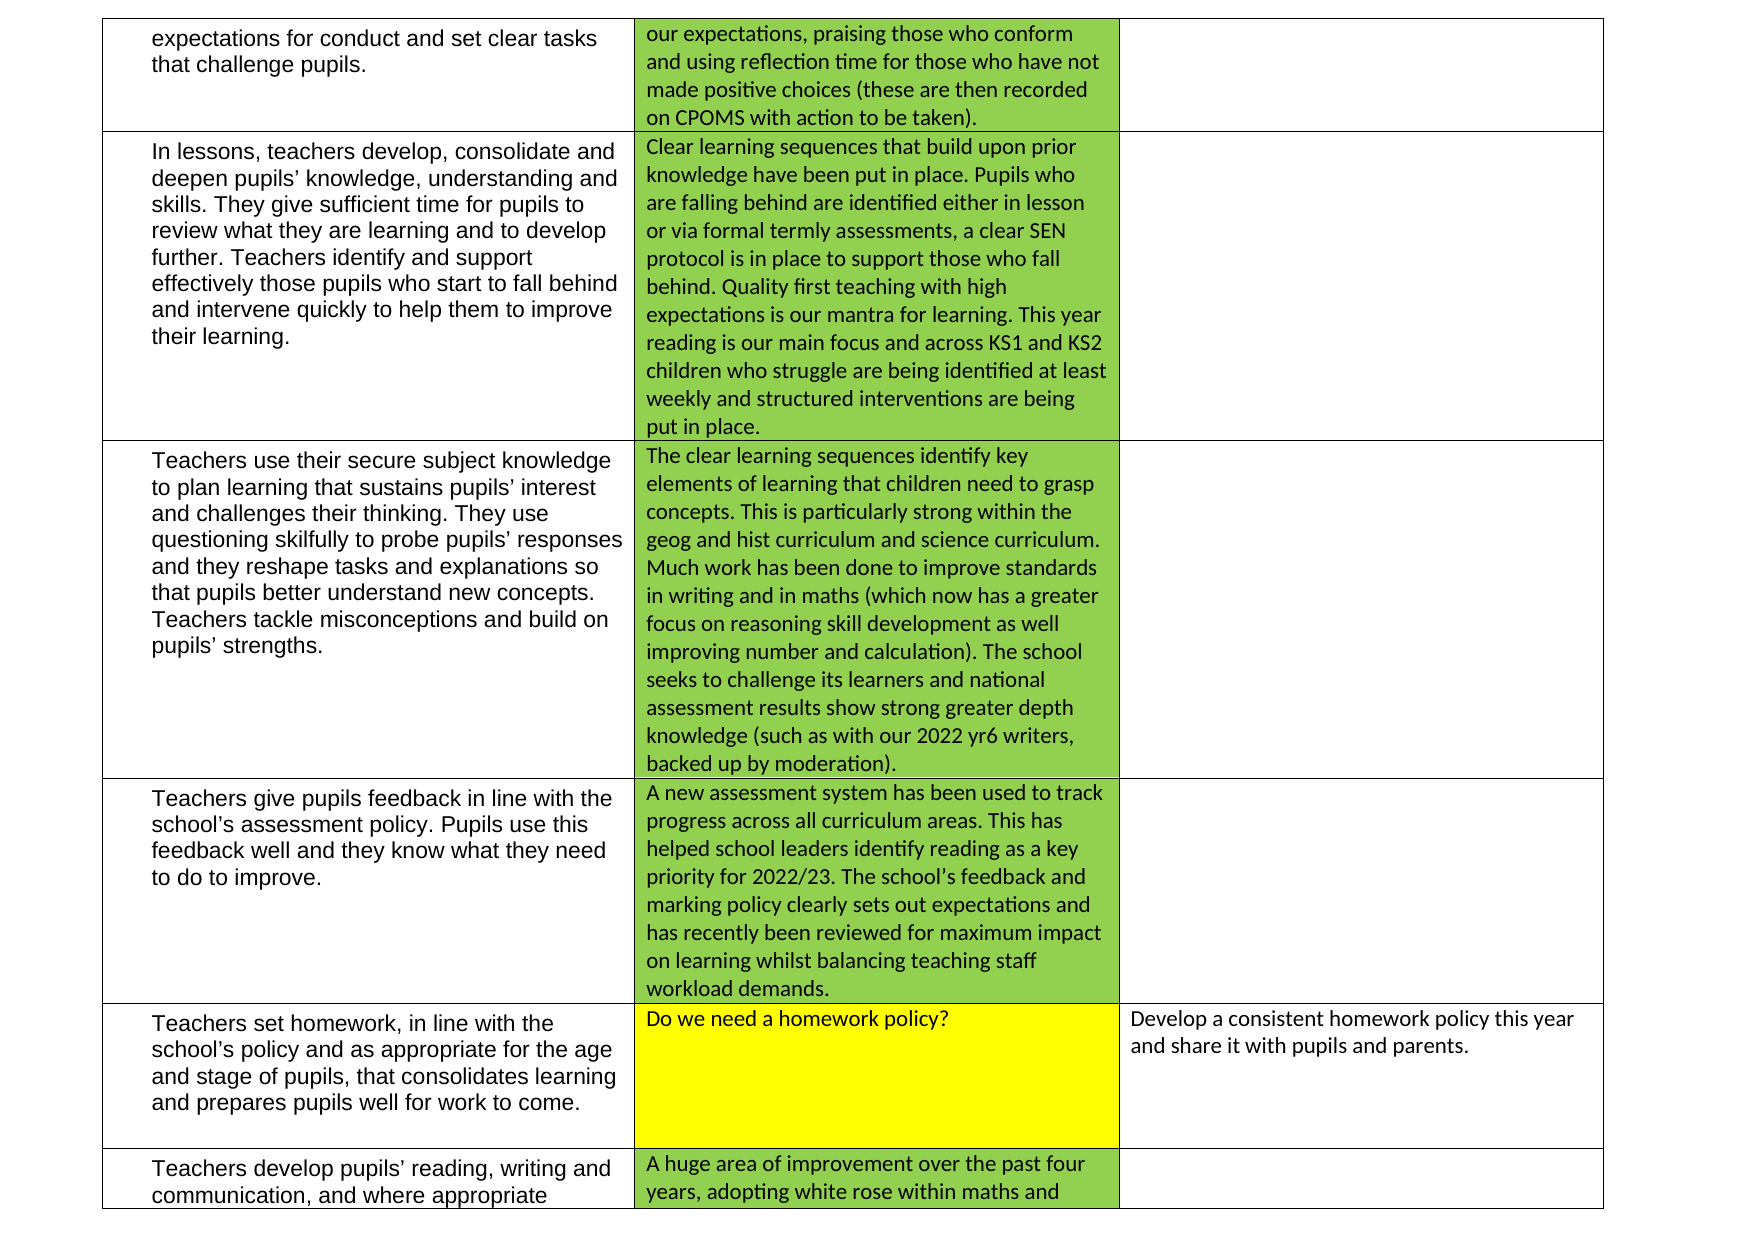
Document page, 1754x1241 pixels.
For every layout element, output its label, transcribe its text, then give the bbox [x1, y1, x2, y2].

table_cell Teachers set homework, in line with the school’s policy and as appropriate for the age and stage of pupils, that consolidates learning and prepares pupils well for work to come. [103, 1004, 634, 1148]
table_cell [1120, 779, 1603, 1003]
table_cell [103, 19, 634, 131]
table_cell [1120, 132, 1603, 440]
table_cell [103, 1149, 634, 1208]
table_cell Teachers use their secure subject knowledge to plan learning that sustains pupils’ interest and challenges their thinking. They use questioning skilfully to probe pupils’ responses and they reshape tasks and explanations so that pupils better understand new concepts. Teachers tackle misconceptions and build on pupils’ strengths. [103, 441, 634, 777]
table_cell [635, 1149, 1119, 1208]
table_cell [1120, 19, 1603, 131]
table_cell Do we need a homework policy? [635, 1004, 1119, 1148]
table_cell Develop a consistent homework policy this year and share it with pupils and parents. [1120, 1004, 1603, 1148]
table_cell A new assessment system has been used to track progress across all curriculum areas. This has helped school leaders identify reading as a key priority for 2022/23. The school’s feedback and marking policy clearly sets out expectations and has recently been reviewed for maximum impact on learning whilst balancing teaching staff workload demands. [635, 779, 1119, 1003]
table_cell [635, 19, 1119, 131]
table_cell [1120, 441, 1603, 777]
table_cell The clear learning sequences identify key elements of learning that children need to grasp concepts. This is particularly strong within the geog and hist curriculum and science curriculum. Much work has been done to improve standards in writing and in maths (which now has a greater focus on reasoning skill development as well improving number and calculation). The school seeks to challenge its learners and national assessment results show strong greater depth knowledge (such as with our 2022 yr6 writers, backed up by moderation). [635, 441, 1119, 777]
table_cell In lessons, teachers develop, consolidate and deepen pupils’ knowledge, understanding and skills. They give sufficient time for pupils to review what they are learning and to develop further. Teachers identify and support effectively those pupils who start to fall behind and intervene quickly to help them to improve their learning. [103, 132, 634, 440]
table_cell Clear learning sequences that build upon prior knowledge have been put in place. Pupils who are falling behind are identified either in lesson or via formal termly assessments, a clear SEN protocol is in place to support those who fall behind. Quality first teaching with high expectations is our mantra for learning. This year reading is our main focus and across KS1 and KS2 children who struggle are being identified at least weekly and structured interventions are being put in place. [635, 132, 1119, 440]
table_cell [1120, 1149, 1603, 1208]
table_cell Teachers give pupils feedback in line with the school’s assessment policy. Pupils use this feedback well and they know what they need to do to improve. [103, 779, 634, 1003]
